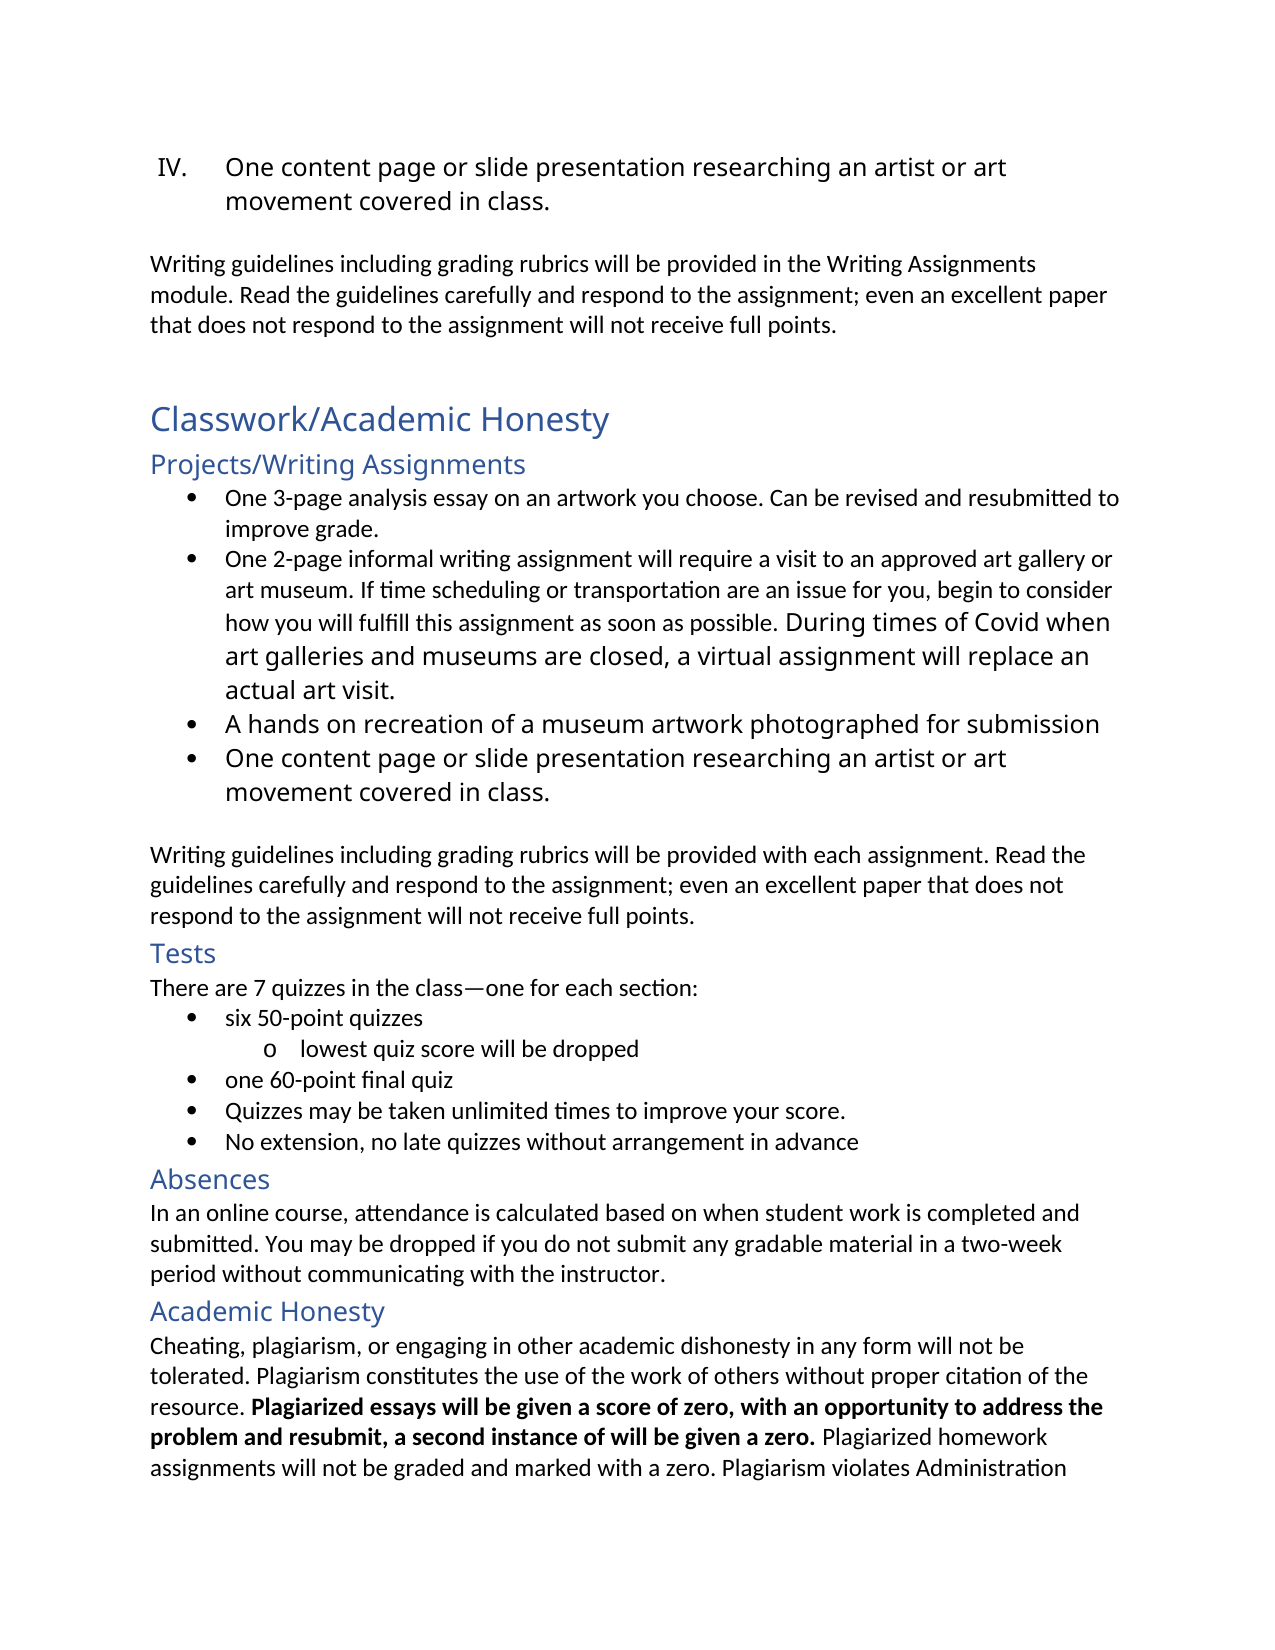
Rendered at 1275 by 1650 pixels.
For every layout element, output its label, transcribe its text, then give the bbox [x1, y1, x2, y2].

list lowest quiz score will be dropped [262, 1033, 1125, 1064]
list One content page or slide presentation researching an artist or art movement covered in class. [187, 741, 1125, 809]
text Writing guidelines including grading rubrics will be provided in the Writing Assignments module. Read the guidelines carefully and respond to the assignment; even an excellent paper that does not respond to the assignment will not receive full points. [150, 249, 1125, 340]
text In an online course, attendance is calculated based on when student work is completed and submitted. You may be dropped if you do not submit any gradable material in a two-week period without communicating with the instructor. [150, 1197, 1125, 1289]
subtitle Tests [150, 935, 1125, 972]
list One 2-page informal writing assignment will require a visit to an approved art gallery or art museum. If time scheduling or transportation are an issue for you, begin to consider how you will fulfill this assignment as soon as possible. During times of Covid when art galleries and museums are closed, a virtual assignment will replace an actual art visit. [187, 543, 1125, 706]
subtitle Classwork/Academic Honesty [150, 396, 1125, 441]
list No extension, no late quizzes without arrangement in advance [187, 1126, 1125, 1156]
list A hands on recreation of a museum artwork photographed for submission [187, 706, 1125, 741]
subtitle Absences [150, 1160, 1125, 1197]
list One content page or slide presentation researching an artist or art movement covered in class. [187, 150, 1125, 218]
list Quizzes may be taken unlimited times to improve your score. [187, 1095, 1125, 1126]
subtitle Projects/Writing Assignments [150, 445, 1125, 482]
subtitle Academic Honesty [150, 1293, 1125, 1330]
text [150, 1330, 1125, 1482]
list one 60-point final quiz [187, 1064, 1125, 1095]
list six 50-point quizzes [187, 1002, 1125, 1033]
text There are 7 quizzes in the class—one for each section: [150, 972, 1125, 1002]
list One 3-page analysis essay on an artwork you choose. Can be revised and resubmitted to improve grade. [187, 482, 1125, 543]
text Writing guidelines including grading rubrics will be provided with each assignment. Read the guidelines carefully and respond to the assignment; even an excellent paper that does not respond to the assignment will not receive full points. [150, 839, 1125, 931]
